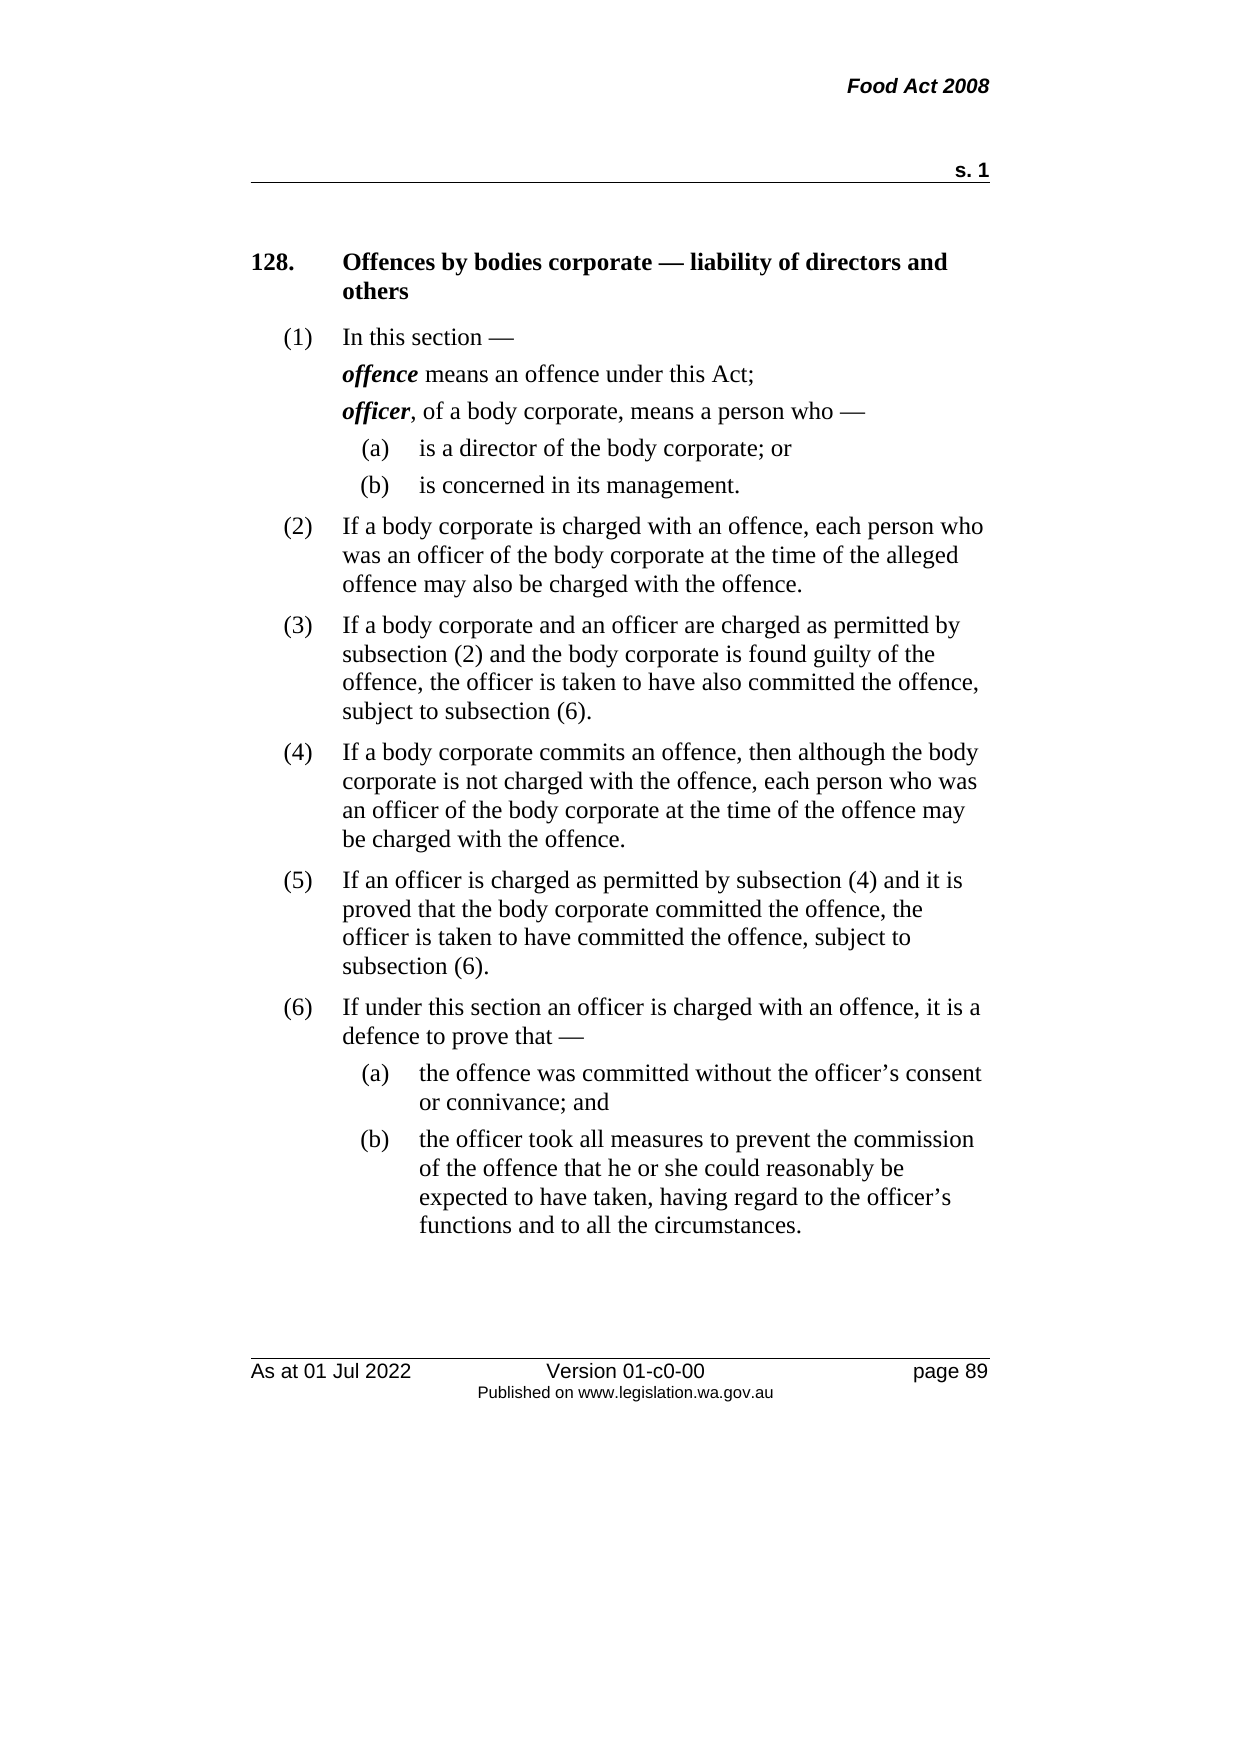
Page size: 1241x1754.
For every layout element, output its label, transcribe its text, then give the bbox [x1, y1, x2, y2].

text (4) If a body corporate commits an offence, then although the body corporate is not charged with the offence, each person who was an officer of the body corporate at the time of the offence may be charged with the offence. [251, 737, 990, 852]
text (5) If an officer is charged as permitted by subsection (4) and it is proved that the body corporate committed the offence, the officer is taken to have committed the offence, subject to subsection (6). [251, 865, 990, 980]
text offence means an offence under this Act; [251, 359, 990, 387]
text (1) In this section — [251, 322, 990, 350]
text officer, of a body corporate, means a person who — [251, 396, 990, 424]
text (2) If a body corporate is charged with an offence, each person who was an officer of the body corporate at the time of the alleged offence may also be charged with the offence. [251, 511, 990, 597]
text (3) If a body corporate and an officer are charged as permitted by subsection (2) and the body corporate is found guilty of the offence, the officer is taken to have also committed the offence, subject to subsection (6). [251, 610, 990, 725]
text (a) the offence was committed without the officer’s consent or connivance; and [251, 1058, 990, 1116]
text (b) the officer took all measures to prevent the commission of the offence that he or she could reasonably be expected to have taken, having regard to the officer’s functions and to all the circumstances. [251, 1124, 990, 1239]
text (a) is a director of the body corporate; or [251, 433, 990, 462]
text (b) is concerned in its management. [251, 470, 990, 499]
text (6) If under this section an officer is charged with an offence, it is a defence to prove that — [251, 992, 990, 1050]
subtitle 128. Offences by bodies corporate — liability of directors and others [251, 247, 990, 305]
